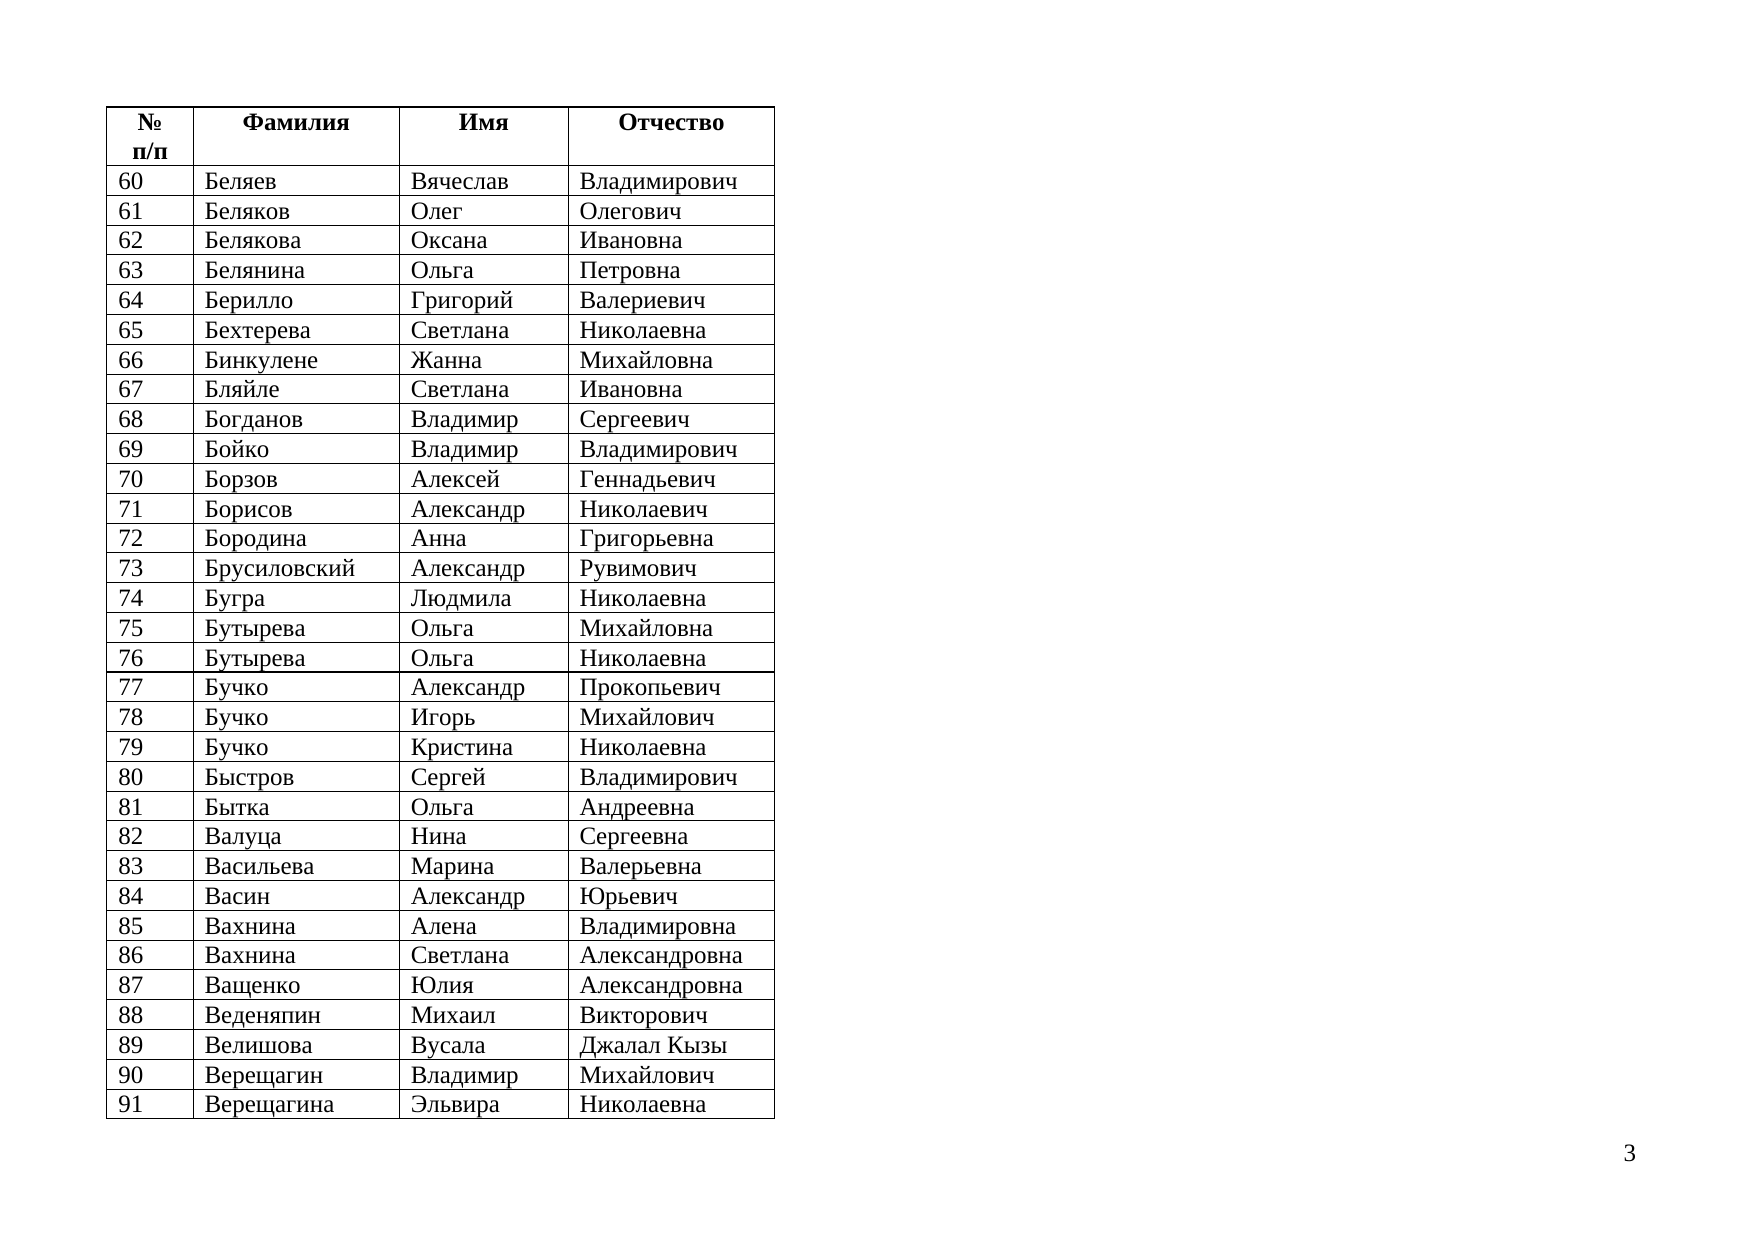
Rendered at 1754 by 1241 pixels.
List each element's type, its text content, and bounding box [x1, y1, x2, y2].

table_cell 85 [107, 911, 193, 939]
table_cell 63 [107, 255, 193, 284]
table_cell 86 [107, 941, 193, 969]
table_cell 71 [107, 494, 193, 522]
table_cell Юлия [400, 970, 568, 999]
table_cell Ивановна [569, 226, 774, 254]
table_cell Ольга [400, 643, 568, 671]
table_cell Жанна [400, 345, 568, 373]
table_cell 91 [107, 1090, 193, 1118]
table_cell 69 [107, 434, 193, 463]
table_cell Григорий [400, 285, 568, 314]
table_cell Борисов [194, 494, 399, 522]
table_cell Прокопьевич [569, 673, 774, 701]
table_cell Верещагина [194, 1090, 399, 1118]
table_cell Бугра [194, 583, 399, 612]
table_cell Людмила [400, 583, 568, 612]
table_cell Владимир [400, 404, 568, 433]
table_header № п/п [107, 108, 193, 165]
table_cell Александровна [569, 941, 774, 969]
table_cell Сергеевич [569, 404, 774, 433]
table_cell Алена [400, 911, 568, 939]
table_cell 72 [107, 524, 193, 552]
table_cell Кристина [400, 732, 568, 761]
table_cell Нина [400, 821, 568, 850]
table_cell Ващенко [194, 970, 399, 999]
table_cell Николаевна [569, 1090, 774, 1118]
table_cell Борзов [194, 464, 399, 493]
table_cell Бойко [194, 434, 399, 463]
table_cell Бутырева [194, 613, 399, 642]
table_cell Андреевна [569, 792, 774, 820]
table_cell Беляков [194, 196, 399, 224]
table_cell Марина [400, 851, 568, 880]
table_cell Николаевна [569, 315, 774, 344]
table_cell 70 [107, 464, 193, 493]
table_cell Владимир [400, 434, 568, 463]
table_cell Бучко [194, 702, 399, 731]
table_cell Велишова [194, 1030, 399, 1059]
table_cell Бутырева [194, 643, 399, 671]
table_cell Верещагин [194, 1060, 399, 1088]
table_cell Быстров [194, 762, 399, 791]
table_cell Николаевич [569, 494, 774, 522]
table_cell Бучко [194, 673, 399, 701]
table_cell Александровна [569, 970, 774, 999]
table_cell Бытка [194, 792, 399, 820]
table_cell Ольга [400, 255, 568, 284]
table_cell Олег [400, 196, 568, 224]
table_cell Белякова [194, 226, 399, 254]
table_cell Светлана [400, 315, 568, 344]
table_header Имя [400, 108, 568, 165]
table_cell 88 [107, 1000, 193, 1029]
table_cell Ольга [400, 613, 568, 642]
table_cell Алексей [400, 464, 568, 493]
table_cell 82 [107, 821, 193, 850]
table_cell Игорь [400, 702, 568, 731]
table_cell Бляйле [194, 375, 399, 403]
table_cell 76 [107, 643, 193, 671]
table_cell 79 [107, 732, 193, 761]
table_cell Николаевна [569, 732, 774, 761]
table_cell Михайлович [569, 1060, 774, 1088]
table_cell 60 [107, 166, 193, 195]
table_cell 83 [107, 851, 193, 880]
table_cell Васин [194, 881, 399, 910]
table_cell 84 [107, 881, 193, 910]
table_cell Юрьевич [569, 881, 774, 910]
table_cell Геннадьевич [569, 464, 774, 493]
table_cell 62 [107, 226, 193, 254]
table_cell 89 [107, 1030, 193, 1059]
table_cell Владимир [400, 1060, 568, 1088]
table_cell Владимирович [569, 166, 774, 195]
table_cell Сергей [400, 762, 568, 791]
table_cell 75 [107, 613, 193, 642]
table_cell Брусиловский [194, 553, 399, 582]
table_cell Владимирович [569, 762, 774, 791]
table_cell Вусала [400, 1030, 568, 1059]
table_cell Александр [400, 494, 568, 522]
table_cell Петровна [569, 255, 774, 284]
table_cell Вахнина [194, 941, 399, 969]
table_cell 81 [107, 792, 193, 820]
table_cell 77 [107, 673, 193, 701]
table_cell Беляев [194, 166, 399, 195]
table_cell Рувимович [569, 553, 774, 582]
table_cell Михаил [400, 1000, 568, 1029]
table_cell Владимировна [569, 911, 774, 939]
table_cell Александр [400, 881, 568, 910]
table_cell 68 [107, 404, 193, 433]
table_cell Михайловна [569, 613, 774, 642]
table_cell Джалал Кызы [569, 1030, 774, 1059]
table_cell Бородина [194, 524, 399, 552]
table_cell 90 [107, 1060, 193, 1088]
table_cell Михайлович [569, 702, 774, 731]
table_cell Михайловна [569, 345, 774, 373]
table_cell Валериевич [569, 285, 774, 314]
table_cell 73 [107, 553, 193, 582]
table_cell Ольга [400, 792, 568, 820]
table_cell 78 [107, 702, 193, 731]
table_cell Оксана [400, 226, 568, 254]
table_cell Анна [400, 524, 568, 552]
table_cell Николаевна [569, 583, 774, 612]
table_cell Бинкулене [194, 345, 399, 373]
table_cell Бехтерева [194, 315, 399, 344]
table_cell Вячеслав [400, 166, 568, 195]
table_cell Григорьевна [569, 524, 774, 552]
table_cell Богданов [194, 404, 399, 433]
table_cell Валерьевна [569, 851, 774, 880]
table_cell 61 [107, 196, 193, 224]
table_cell Веденяпин [194, 1000, 399, 1029]
table_cell Сергеевна [569, 821, 774, 850]
table_cell 67 [107, 375, 193, 403]
table_header Фамилия [194, 108, 399, 165]
table_cell 80 [107, 762, 193, 791]
table_cell 64 [107, 285, 193, 314]
table_cell Светлана [400, 941, 568, 969]
table_cell Белянина [194, 255, 399, 284]
table_cell Владимирович [569, 434, 774, 463]
table_header Отчество [569, 108, 774, 165]
table_cell 74 [107, 583, 193, 612]
table_cell Олегович [569, 196, 774, 224]
table_cell 65 [107, 315, 193, 344]
table_cell Светлана [400, 375, 568, 403]
table_cell Бучко [194, 732, 399, 761]
table_cell Берилло [194, 285, 399, 314]
table_cell Вахнина [194, 911, 399, 939]
table_cell Александр [400, 673, 568, 701]
table_cell Эльвира [400, 1090, 568, 1118]
table_cell 66 [107, 345, 193, 373]
table_cell Александр [400, 553, 568, 582]
table_cell Васильева [194, 851, 399, 880]
table_cell Николаевна [569, 643, 774, 671]
table_cell Валуца [194, 821, 399, 850]
table_cell 87 [107, 970, 193, 999]
table_cell Ивановна [569, 375, 774, 403]
table_cell Викторович [569, 1000, 774, 1029]
